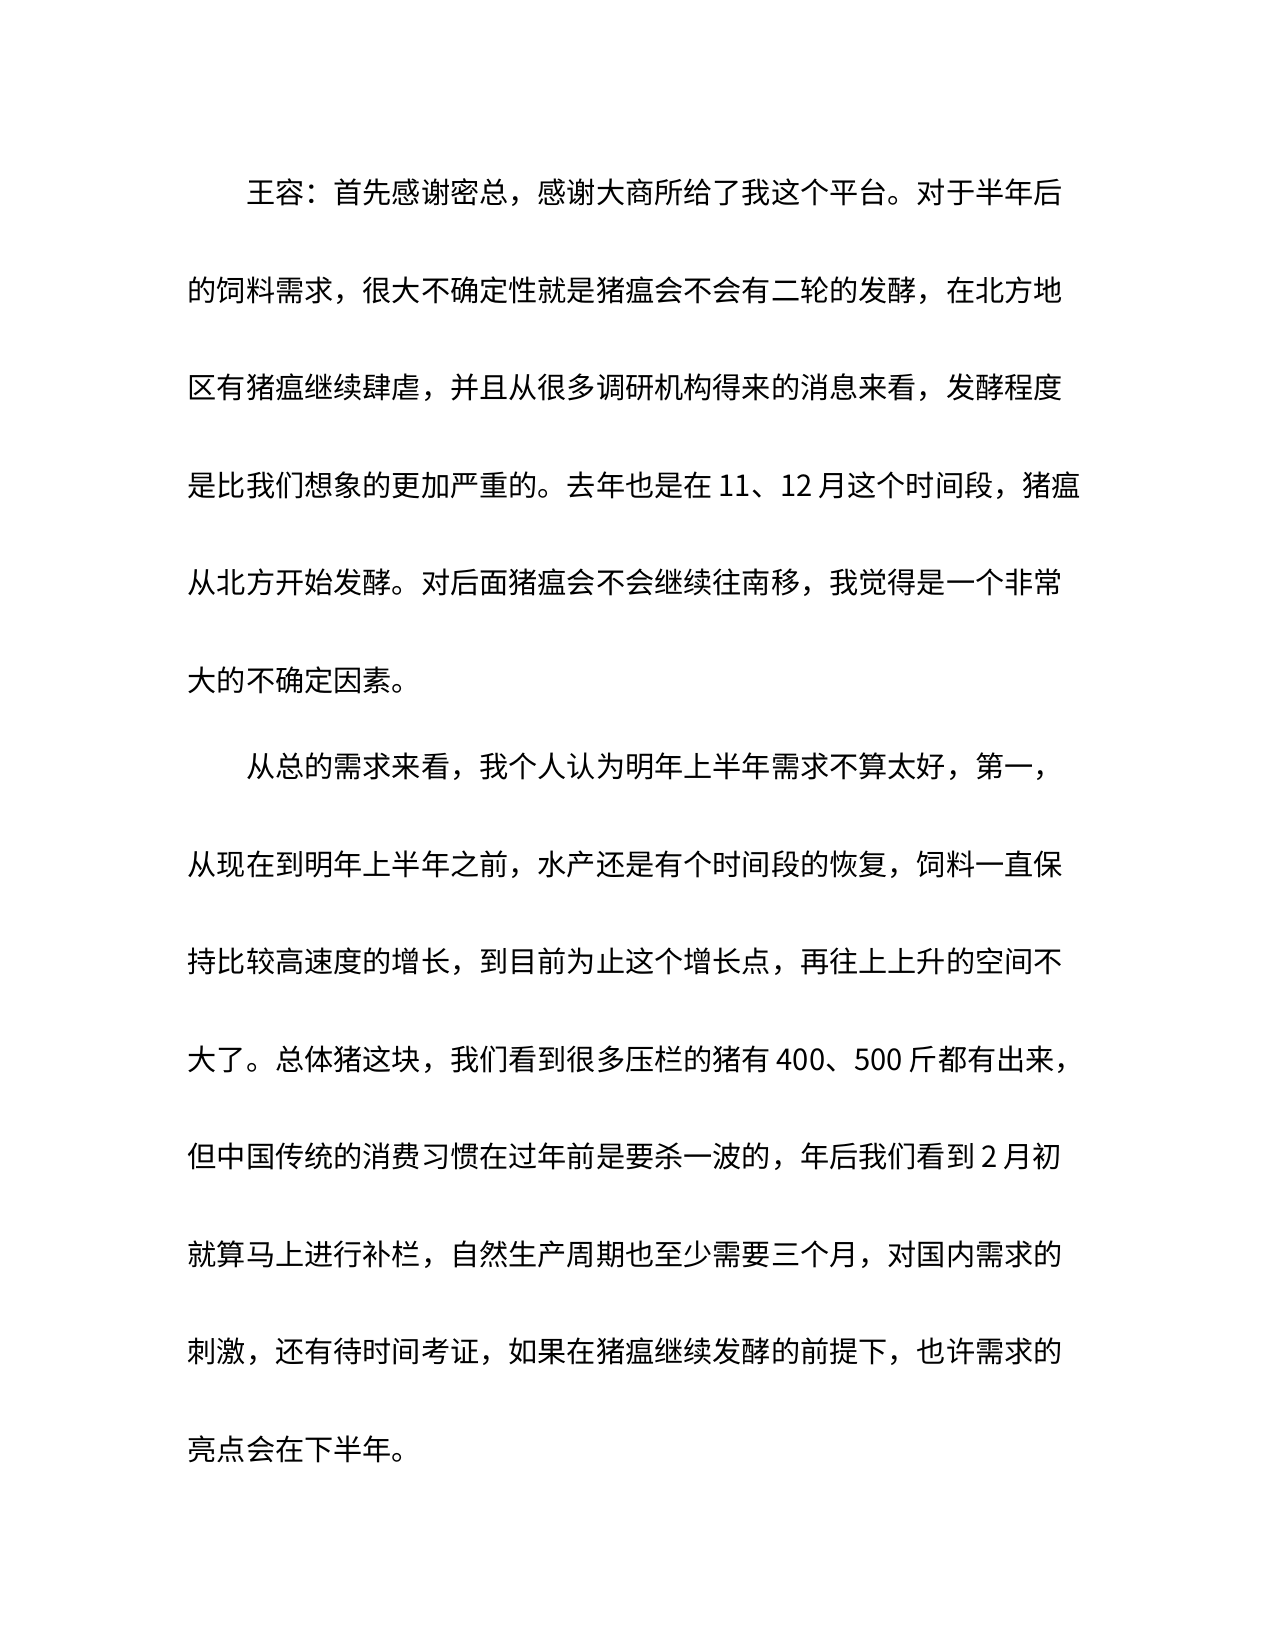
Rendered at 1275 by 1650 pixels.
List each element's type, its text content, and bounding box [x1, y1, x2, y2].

text 从总的需求来看，我个人认为明年上半年需求不算太好，第一，从现在到明年上半年之前，水产还是有个时间段的恢复，饲料一直保持比较高速度的增长，到目前为止这个增长点，再往上上升的空间不大了。总体猪这块，我们看到很多压栏的猪有400、500斤都有出来，但中国传统的消费习惯在过年前是要杀一波的，年后我们看到2月初就算马上进行补栏，自然生产周期也至少需要三个月，对国内需求的刺激，还有待时间考证，如果在猪瘟继续发酵的前提下，也许需求的亮点会在下半年。 [187, 732, 1087, 1480]
text 王容：首先感谢密总，感谢大商所给了我这个平台。对于半年后的饲料需求，很大不确定性就是猪瘟会不会有二轮的发酵，在北方地区有猪瘟继续肆虐，并且从很多调研机构得来的消息来看，发酵程度是比我们想象的更加严重的。去年也是在11、12月这个时间段，猪瘟从北方开始发酵。对后面猪瘟会不会继续往南移，我觉得是一个非常大的不确定因素。 [187, 159, 1087, 711]
